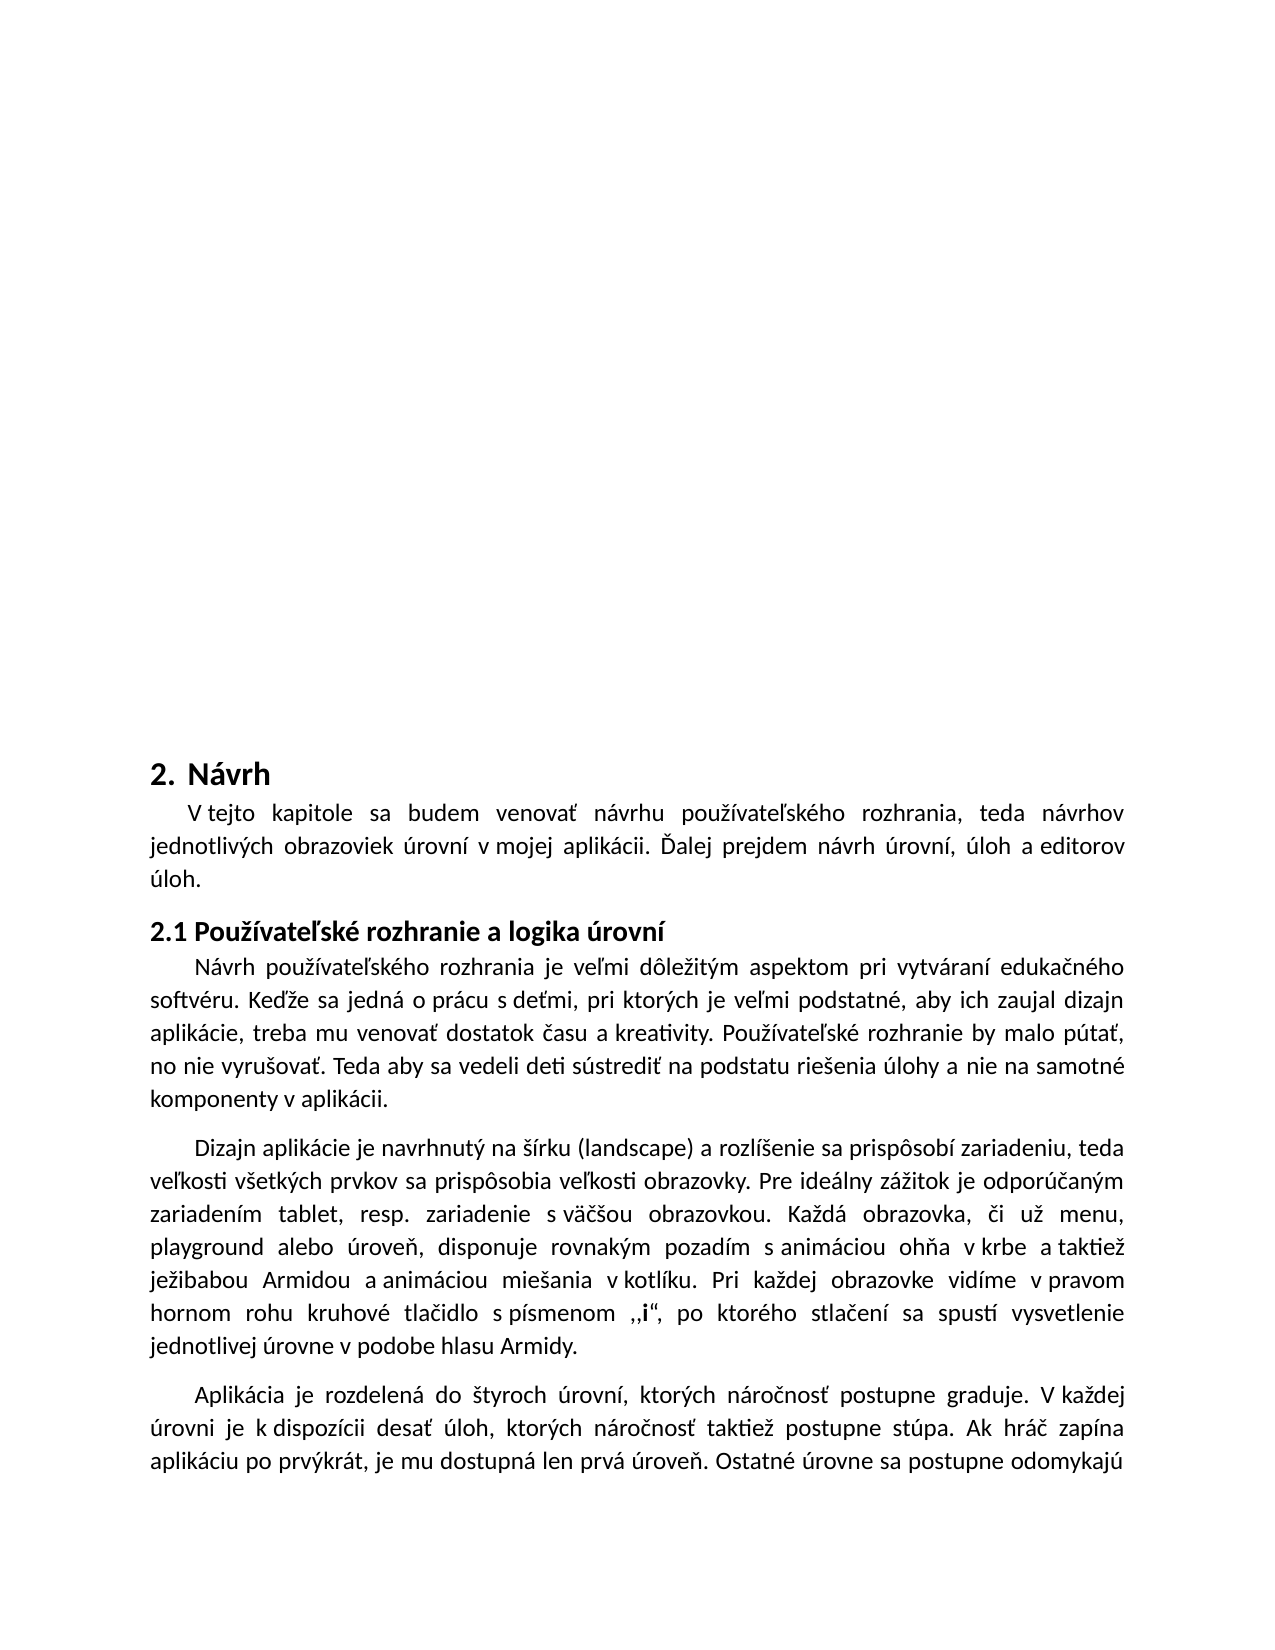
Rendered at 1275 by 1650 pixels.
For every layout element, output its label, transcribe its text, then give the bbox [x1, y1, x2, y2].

text Návrh používateľského rozhrania je veľmi dôležitým aspektom pri vytváraní edukačného softvéru. Keďže sa jedná o prácu s deťmi, pri ktorých je veľmi podstatné, aby ich zaujal dizajn aplikácie, treba mu venovať dostatok času a kreativity. Používateľské rozhranie by malo pútať, no nie vyrušovať. Teda aby sa vedeli deti sústrediť na podstatu riešenia úlohy a nie na samotné komponenty v aplikácii. [150, 951, 1125, 1113]
subtitle Používateľské rozhranie a logika úrovní [150, 913, 1125, 948]
text Dizajn aplikácie je navrhnutý na šírku (landscape) a rozlíšenie sa prispôsobí zariadeniu, teda veľkosti všetkých prvkov sa prispôsobia veľkosti obrazovky. Pre ideálny zážitok je odporúčaným zariadením tablet, resp. zariadenie s väčšou obrazovkou. Každá obrazovka, či už menu, playground alebo úroveň, disponuje rovnakým pozadím s animáciou ohňa v krbe a taktiež ježibabou Armidou a animáciou miešania v kotlíku. Pri každej obrazovke vidíme v pravom hornom rohu kruhové tlačidlo s písmenom ,,i“, po ktorého stlačení sa spustí vysvetlenie jednotlivej úrovne v podobe hlasu Armidy. [150, 1132, 1125, 1360]
subtitle Návrh [150, 753, 1125, 794]
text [150, 1379, 1125, 1476]
text V tejto kapitole sa budem venovať návrhu používateľského rozhrania, teda návrhov jednotlivých obrazoviek úrovní v mojej aplikácii. Ďalej prejdem návrh úrovní, úloh a editorov úloh. [150, 797, 1125, 894]
